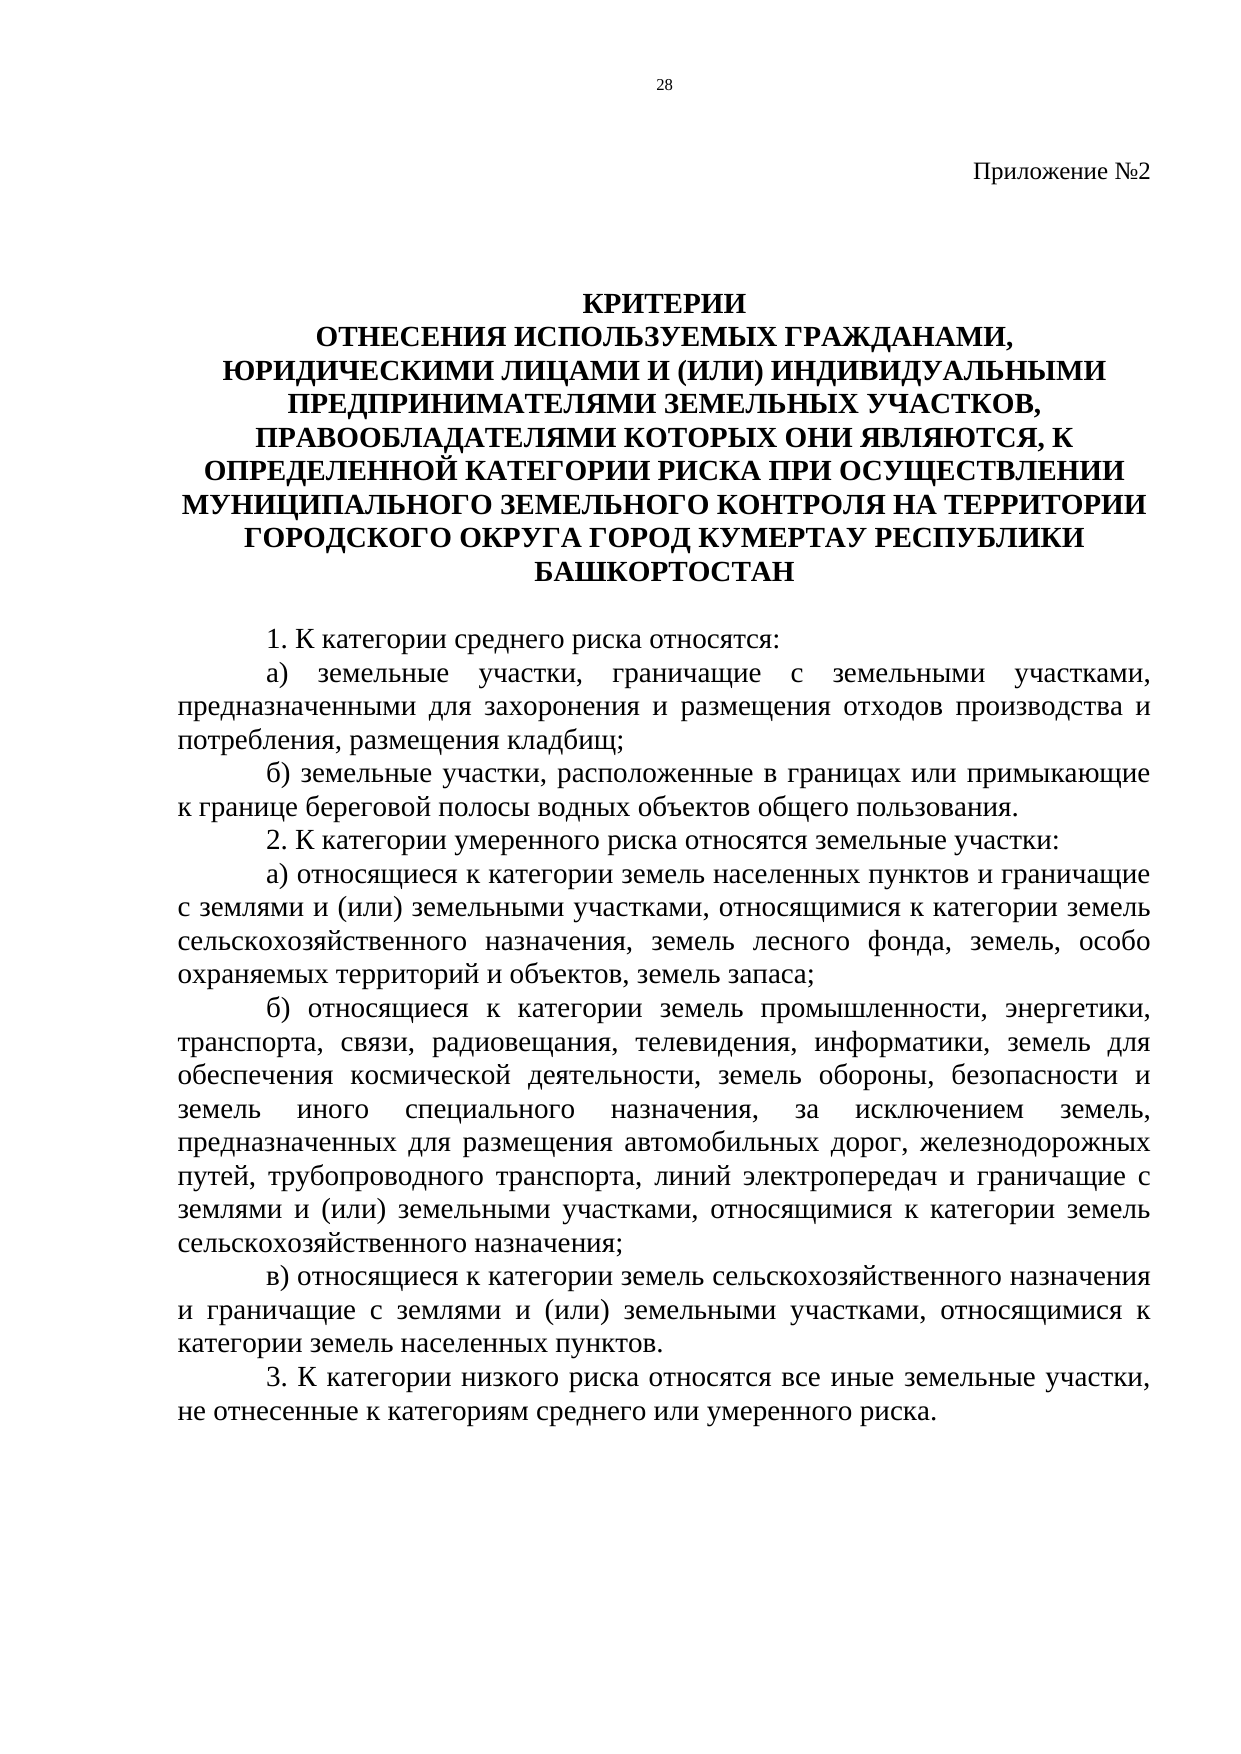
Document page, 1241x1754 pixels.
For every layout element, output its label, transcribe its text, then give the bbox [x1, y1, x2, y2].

text 1. К категории среднего риска относятся: [177, 621, 1152, 655]
text Приложение №2 [177, 156, 1152, 185]
text в) относящиеся к категории земель сельскохозяйственного назначения и граничащие с землями и (или) земельными участками, относящимися к категории земель населенных пунктов. [177, 1258, 1152, 1359]
text 3. К категории низкого риска относятся все иные земельные участки, не отнесенные к категориям среднего или умеренного риска. [177, 1359, 1152, 1426]
text б) земельные участки, расположенные в границах или примыкающие к границе береговой полосы водных объектов общего пользования. [177, 755, 1152, 822]
text а) земельные участки, граничащие с земельными участками, предназначенными для захоронения и размещения отходов производства и потребления, размещения кладбищ; [177, 655, 1152, 755]
text 2. К категории умеренного риска относятся земельные участки: [177, 822, 1152, 856]
text б) относящиеся к категории земель промышленности, энергетики, транспорта, связи, радиовещания, телевидения, информатики, земель для обеспечения космической деятельности, земель обороны, безопасности и земель иного специального назначения, за исключением земель, предназначенных для размещения автомобильных дорог, железнодорожных путей, трубопроводного транспорта, линий электропередач и граничащие с землями и (или) земельными участками, относящимися к категории земель сельскохозяйственного назначения; [177, 990, 1152, 1258]
title ОТНЕСЕНИЯ ИСПОЛЬЗУЕМЫХ ГРАЖДАНАМИ, ЮРИДИЧЕСКИМИ ЛИЦАМИ И (ИЛИ) ИНДИВИДУАЛЬНЫМИ ПРЕДПРИНИМАТЕЛЯМИ ЗЕМЕЛЬНЫХ УЧАСТКОВ, ПРАВООБЛАДАТЕЛЯМИ КОТОРЫХ ОНИ ЯВЛЯЮТСЯ, К ОПРЕДЕЛЕННОЙ КАТЕГОРИИ РИСКА ПРИ ОСУЩЕСТВЛЕНИИ МУНИЦИПАЛЬНОГО ЗЕМЕЛЬНОГО КОНТРОЛЯ НА ТЕРРИТОРИИ ГОРОДСКОГО ОКРУГА ГОРОД КУМЕРТАУ РЕСПУБЛИКИ БАШКОРТОСТАН [177, 319, 1152, 588]
text а) относящиеся к категории земель населенных пунктов и граничащие с землями и (или) земельными участками, относящимися к категории земель сельскохозяйственного назначения, земель лесного фонда, земель, особо охраняемых территорий и объектов, земель запаса; [177, 856, 1152, 990]
title КРИТЕРИИ [177, 286, 1152, 319]
